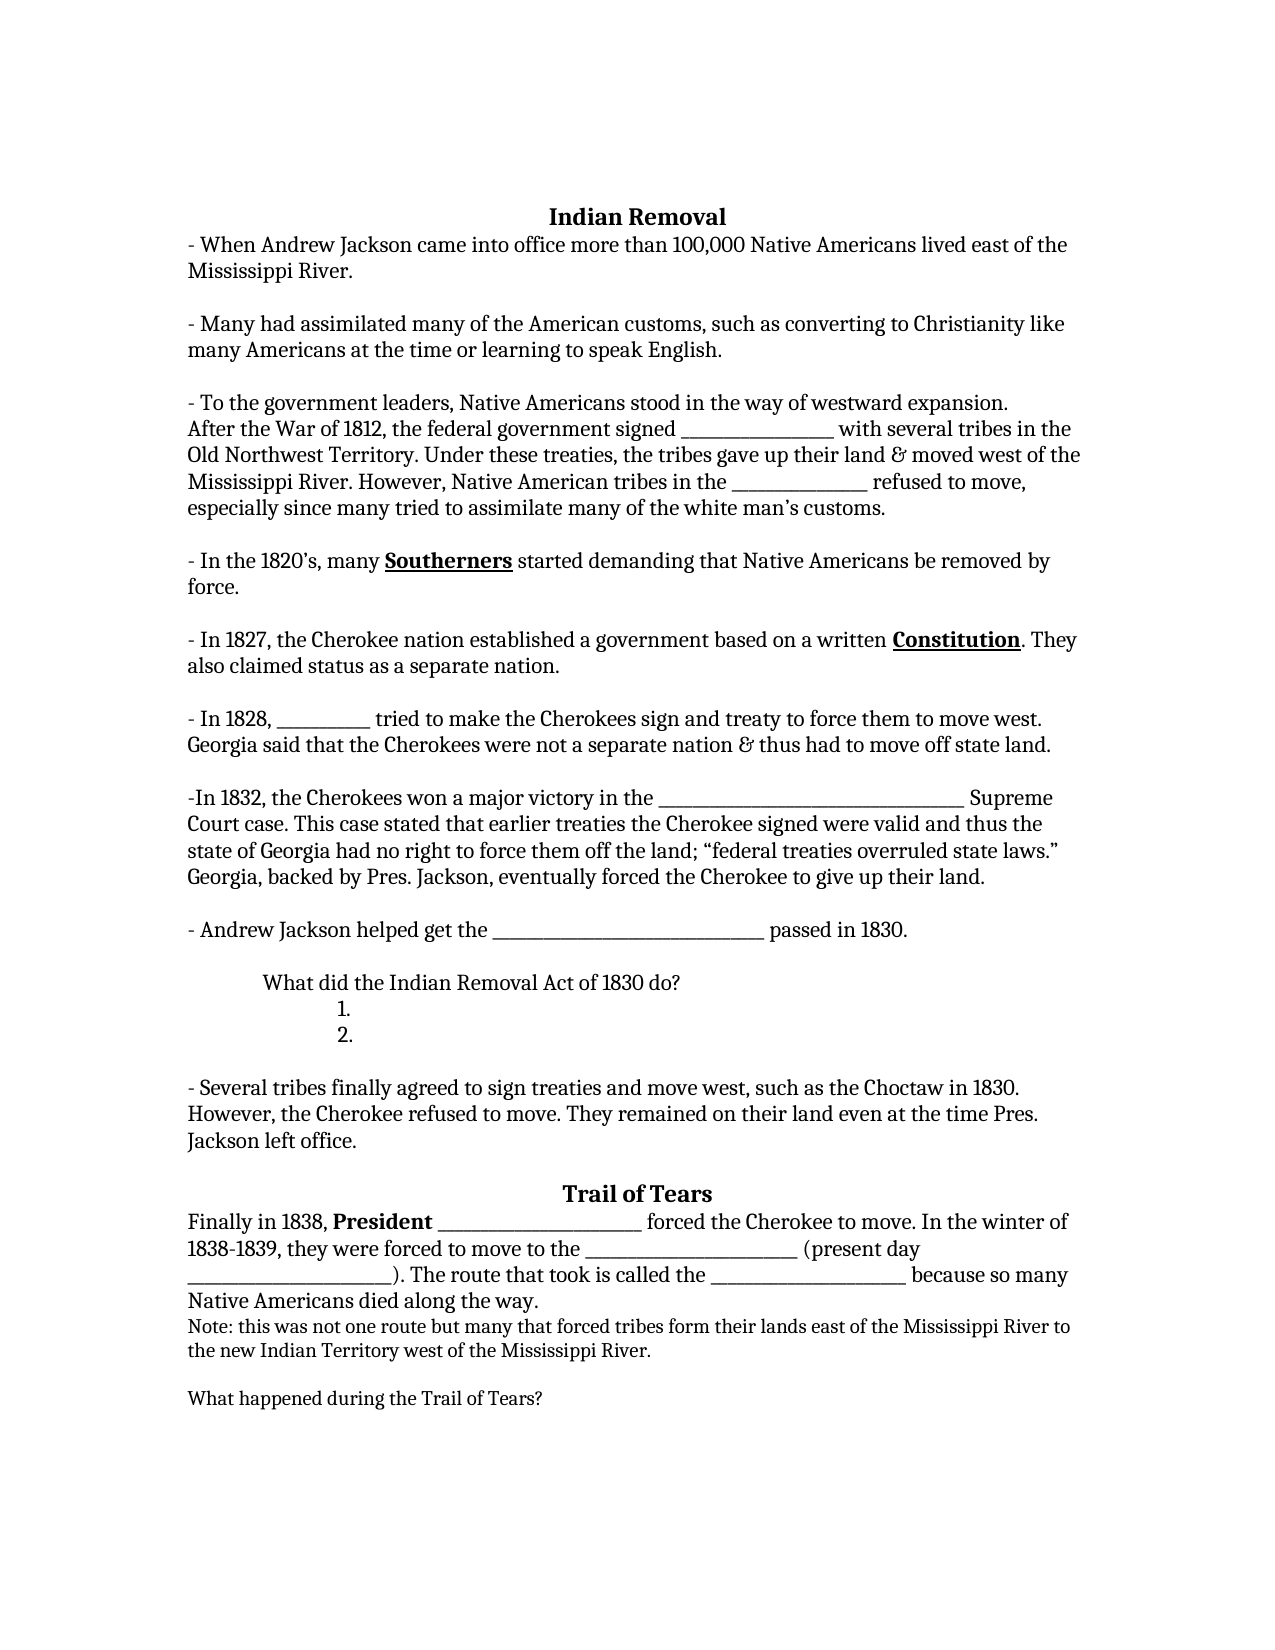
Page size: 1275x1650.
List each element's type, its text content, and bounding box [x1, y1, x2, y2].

text - Many had assimilated many of the American customs, such as converting to Christianity like many Americans at the time or learning to speak English. [187, 311, 1087, 363]
text 1. [187, 996, 1087, 1022]
text -In 1832, the Cherokees won a major victory in the ____________________________________ Supreme Court case. This case stated that earlier treaties the Cherokee signed were valid and thus the state of Georgia had no right to force them off the land; “federal treaties overruled state laws.” [187, 785, 1087, 864]
text - When Andrew Jackson came into office more than 100,000 Native Americans lived east of the Mississippi River. [187, 231, 1087, 284]
text Georgia, backed by Pres. Jackson, eventually forced the Cherokee to give up their land. [187, 864, 1087, 890]
text Note: this was not one route but many that forced tribes form their lands east of the Mississippi River to the new Indian Territory west of the Mississippi River. [187, 1314, 1087, 1362]
text - In 1827, the Cherokee nation established a government based on a written Constitution. They also claimed status as a separate nation. [187, 627, 1087, 679]
text Finally in 1838, President ________________________ forced the Cherokee to move. In the winter of 1838-1839, they were forced to move to the _________________________ (present day ________________________). The route that took is called the _______________________ because so many Native Americans died along the way. [187, 1209, 1087, 1314]
text Georgia said that the Cherokees were not a separate nation & thus had to move off state land. [187, 732, 1097, 758]
text After the War of 1812, the federal government signed __________________ with several tribes in the Old Northwest Territory. Under these treaties, the tribes gave up their land & moved west of the Mississippi River. However, Native American tribes in the ________________ refused to move, especially since many tried to assimilate many of the white man’s customs. [187, 416, 1087, 521]
text - Andrew Jackson helped get the ________________________________ passed in 1830. [187, 917, 1087, 943]
text However, the Cherokee refused to move. They remained on their land even at the time Pres. Jackson left office. [187, 1101, 1087, 1154]
text - In 1828, ___________ tried to make the Cherokees sign and treaty to force them to move west. [187, 706, 1087, 732]
text 2. [187, 1022, 1087, 1048]
text Indian Removal [187, 203, 1087, 231]
text - In the 1820’s, many Southerners started demanding that Native Americans be removed by force. [187, 548, 1087, 600]
text - To the government leaders, Native Americans stood in the way of westward expansion. [187, 389, 1087, 416]
text - Several tribes finally agreed to sign treaties and move west, such as the Choctaw in 1830. [187, 1075, 1087, 1101]
text Trail of Tears [187, 1180, 1087, 1209]
text What did the Indian Removal Act of 1830 do? [187, 969, 1087, 996]
text What happened during the Trail of Tears? [187, 1386, 1087, 1410]
